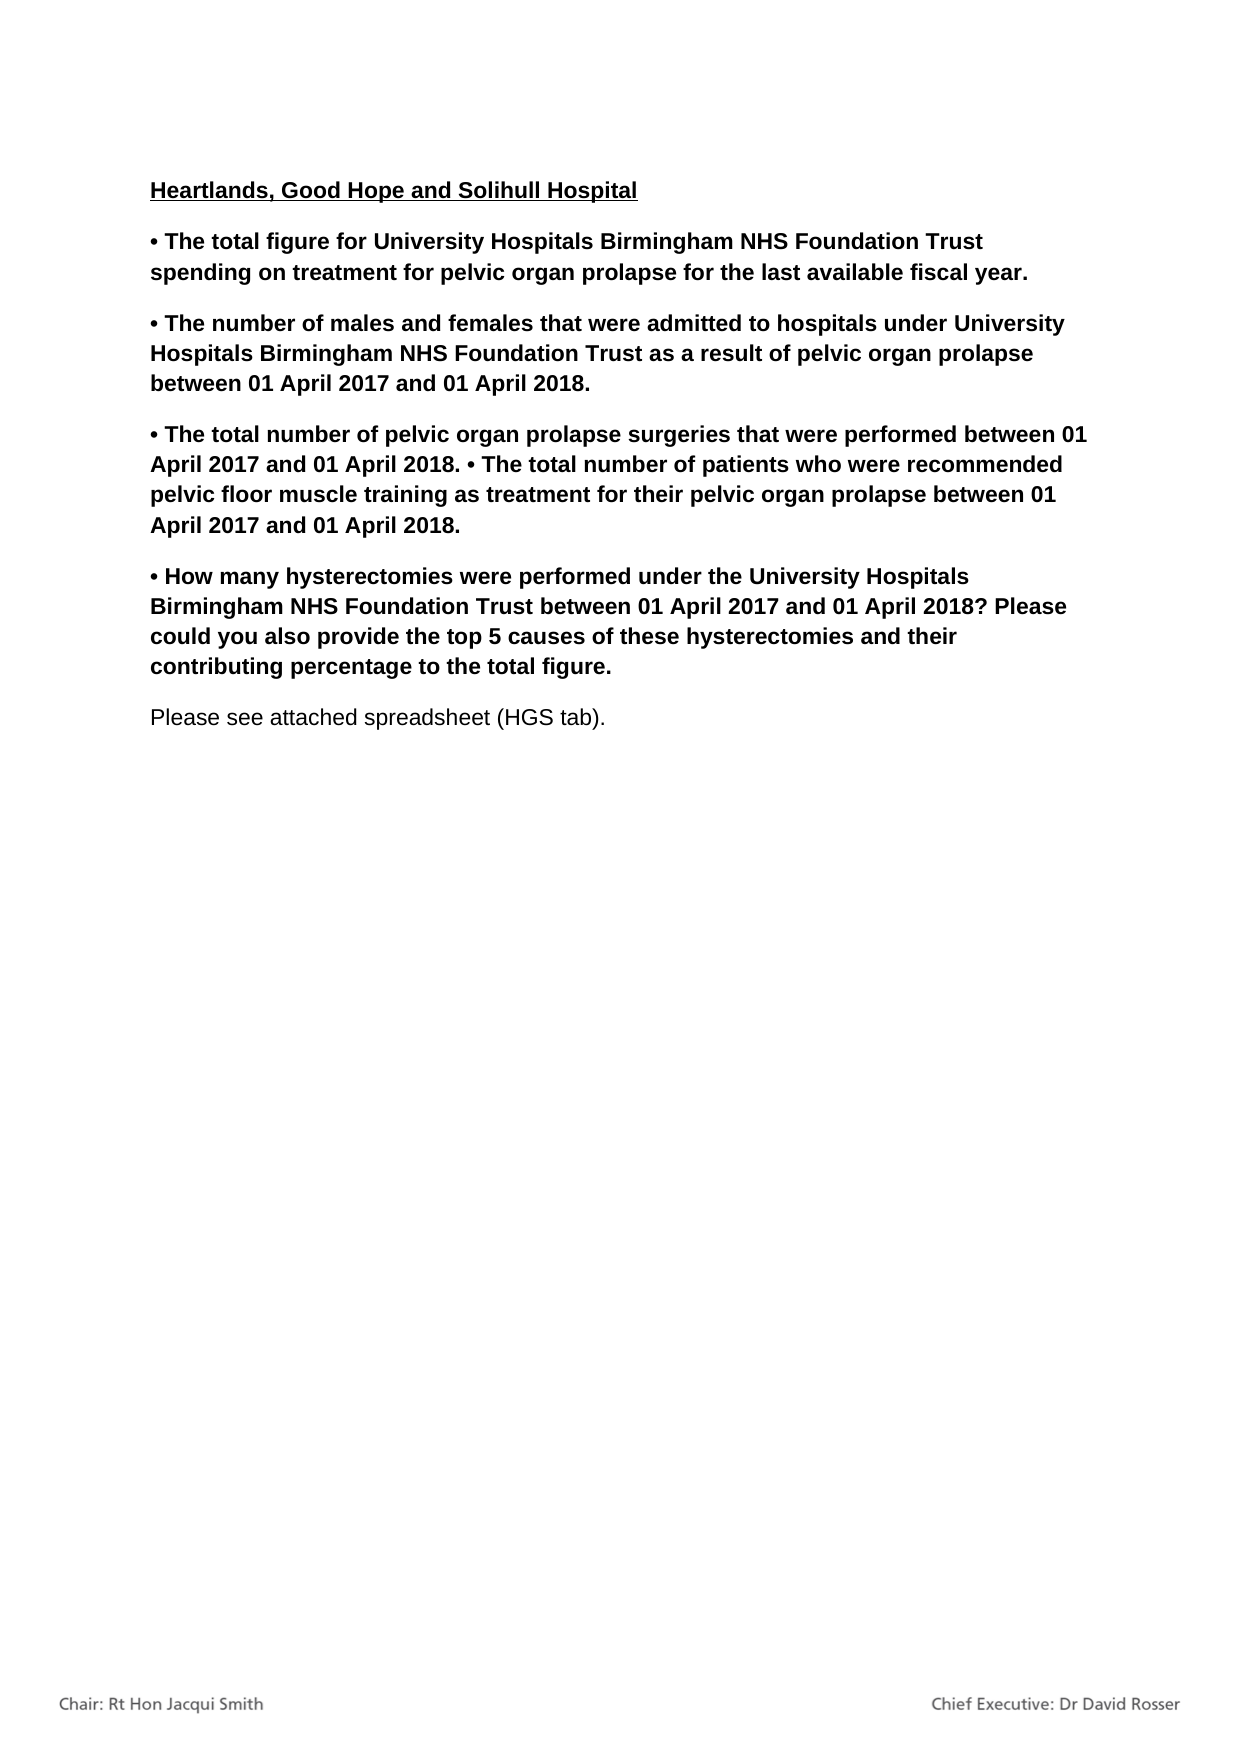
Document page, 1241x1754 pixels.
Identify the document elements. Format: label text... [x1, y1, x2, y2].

text • The total number of pelvic organ prolapse surgeries that were performed between 01 April 2017 and 01 April 2018. • The total number of patients who were recommended pelvic floor muscle training as treatment for their pelvic organ prolapse between 01 April 2017 and 01 April 2018. [150, 421, 1090, 538]
text Please see attached spreadsheet (HGS tab). [150, 704, 1090, 731]
text Heartlands, Good Hope and Solihull Hospital [150, 177, 1090, 203]
picture [0, 1616, 1241, 1754]
text • How many hysterectomies were performed under the University Hospitals Birmingham NHS Foundation Trust between 01 April 2017 and 01 April 2018? Please could you also provide the top 5 causes of these hysterectomies and their contributing percentage to the total figure. [150, 563, 1090, 679]
text • The number of males and females that were admitted to hospitals under University Hospitals Birmingham NHS Foundation Trust as a result of pelvic organ prolapse between 01 April 2017 and 01 April 2018. [150, 309, 1090, 396]
text • The total figure for University Hospitals Birmingham NHS Foundation Trust spending on treatment for pelvic organ prolapse for the last available fiscal year. [150, 228, 1090, 285]
